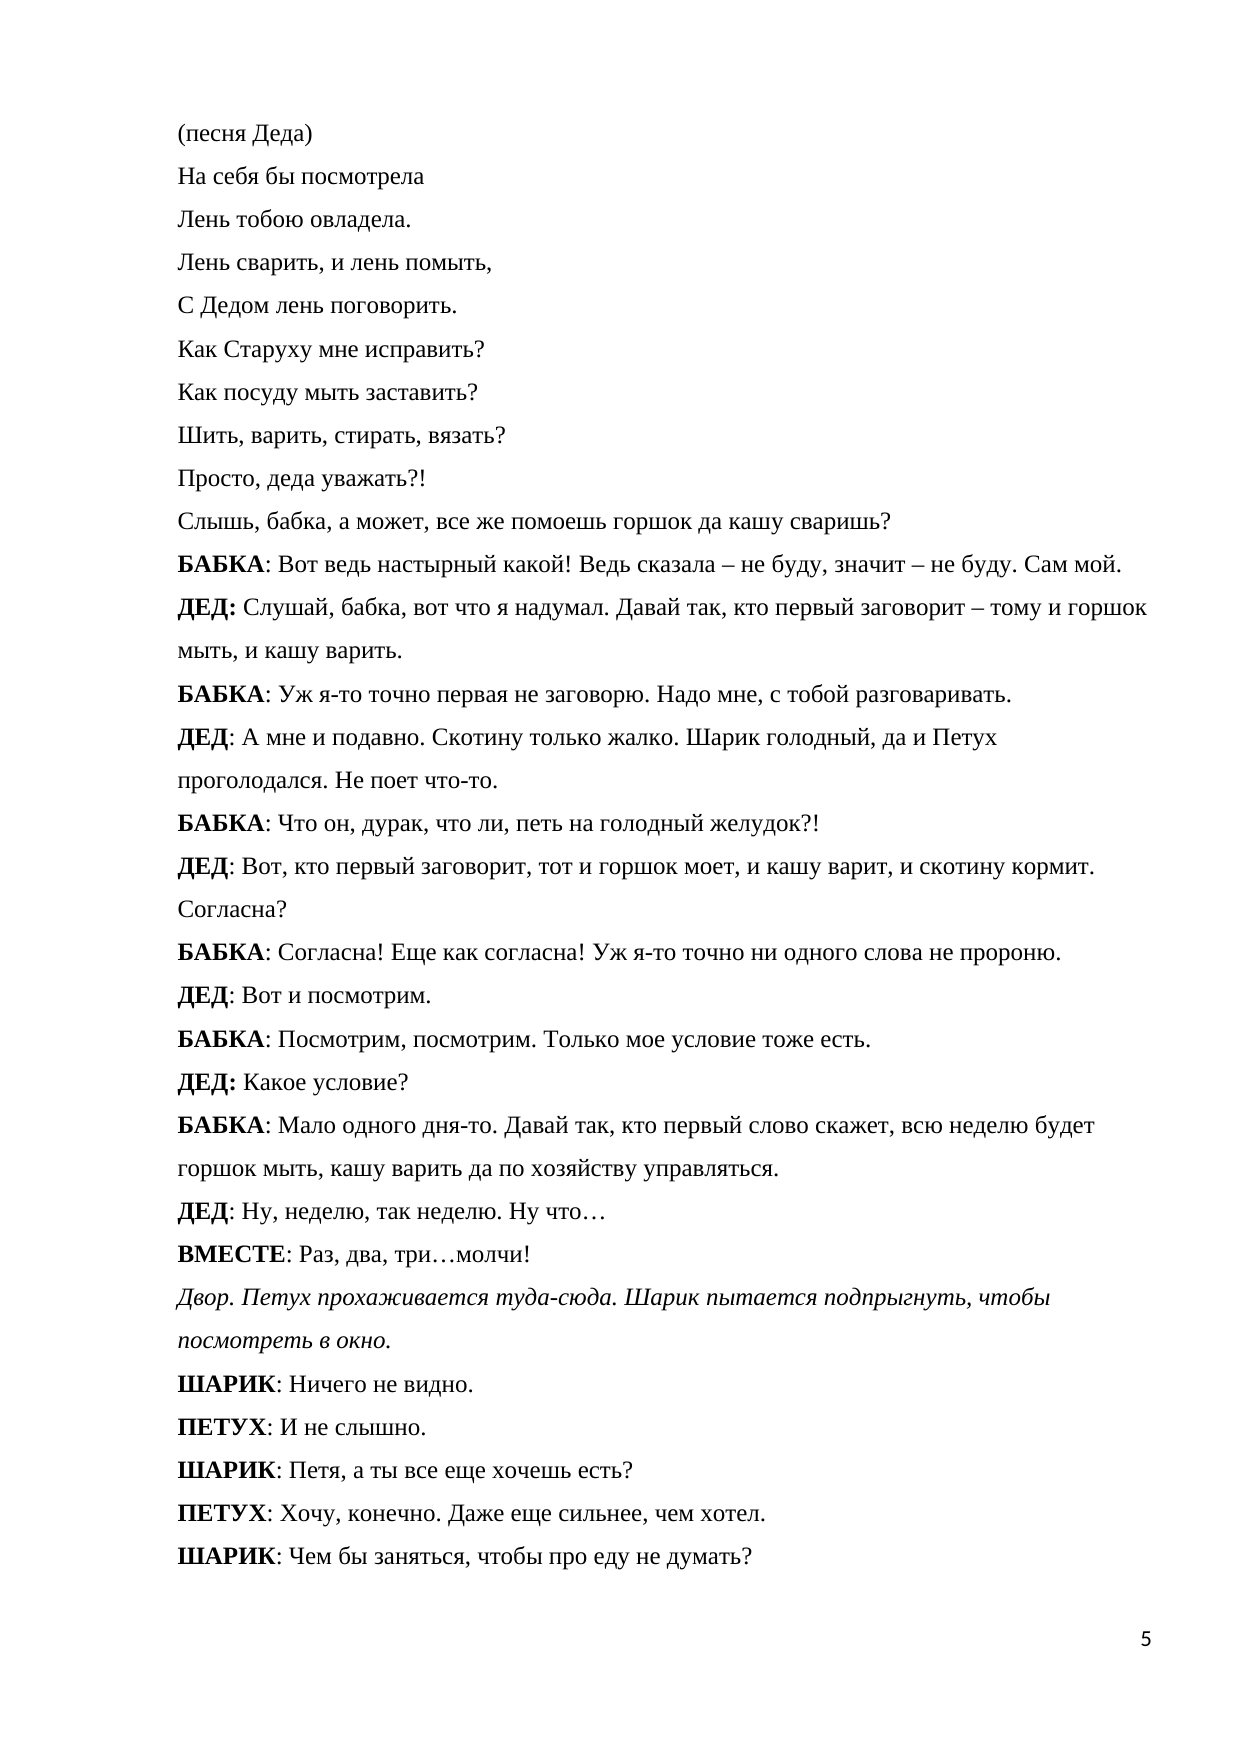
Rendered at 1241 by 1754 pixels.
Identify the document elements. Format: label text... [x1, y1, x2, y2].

text ДЕД: Ну, неделю, так неделю. Ну что… [177, 1196, 1152, 1225]
text Лень сварить, и лень помыть, [177, 247, 1152, 276]
text БАБКА: Вот ведь настырный какой! Ведь сказала – не буду, значит – не буду. Сам мой. [177, 549, 1152, 578]
text БАБКА: Мало одного дня-то. Давай так, кто первый слово скажет, всю неделю будет горшок мыть, кашу варить да по хозяйству управляться. [177, 1110, 1152, 1182]
text Лень тобою овладела. [177, 204, 1152, 233]
text ПЕТУХ: И не слышно. [177, 1412, 1152, 1441]
text Двор. Петух прохаживается туда-сюда. Шарик пытается подпрыгнуть, чтобы посмотреть в окно. [177, 1282, 1152, 1354]
text ПЕТУХ: Хочу, конечно. Даже еще сильнее, чем хотел. [177, 1498, 1152, 1527]
text ШАРИК: Петя, а ты все еще хочешь есть? [177, 1455, 1152, 1484]
text ШАРИК: Ничего не видно. [177, 1369, 1152, 1397]
text БАБКА: Согласна! Еще как согласна! Уж я-то точно ни одного слова не пророню. [177, 937, 1152, 966]
text Шить, варить, стирать, вязать? [177, 420, 1152, 449]
text Как Старуху мне исправить? [177, 334, 1152, 362]
text ДЕД: Слушай, бабка, вот что я надумал. Давай так, кто первый заговорит – тому и горшок мыть, и кашу варить. [177, 592, 1152, 664]
text ДЕД: А мне и подавно. Скотину только жалко. Шарик голодный, да и Петух проголодался. Не поет что-то. [177, 722, 1152, 794]
text БАБКА: Что он, дурак, что ли, петь на голодный желудок?! [177, 808, 1152, 837]
text ДЕД: Какое условие? [177, 1067, 1152, 1096]
text ШАРИК: Чем бы заняться, чтобы про еду не думать? [177, 1541, 1152, 1570]
text На себя бы посмотрела [177, 161, 1152, 190]
text БАБКА: Уж я-то точно первая не заговорю. Надо мне, с тобой разговаривать. [177, 679, 1152, 707]
text ДЕД: Вот и посмотрим. [177, 981, 1152, 1009]
text Слышь, бабка, а может, все же помоешь горшок да кашу сваришь? [177, 506, 1152, 535]
text ВМЕСТЕ: Раз, два, три…молчи! [177, 1239, 1152, 1268]
text (песня Деда) [177, 118, 1152, 147]
text Просто, деда уважать?! [177, 463, 1152, 492]
text С Дедом лень поговорить. [177, 291, 1152, 319]
text Как посуду мыть заставить? [177, 377, 1152, 406]
text БАБКА: Посмотрим, посмотрим. Только мое условие тоже есть. [177, 1024, 1152, 1052]
text ДЕД: Вот, кто первый заговорит, тот и горшок моет, и кашу варит, и скотину кормит. Согласна? [177, 851, 1152, 923]
